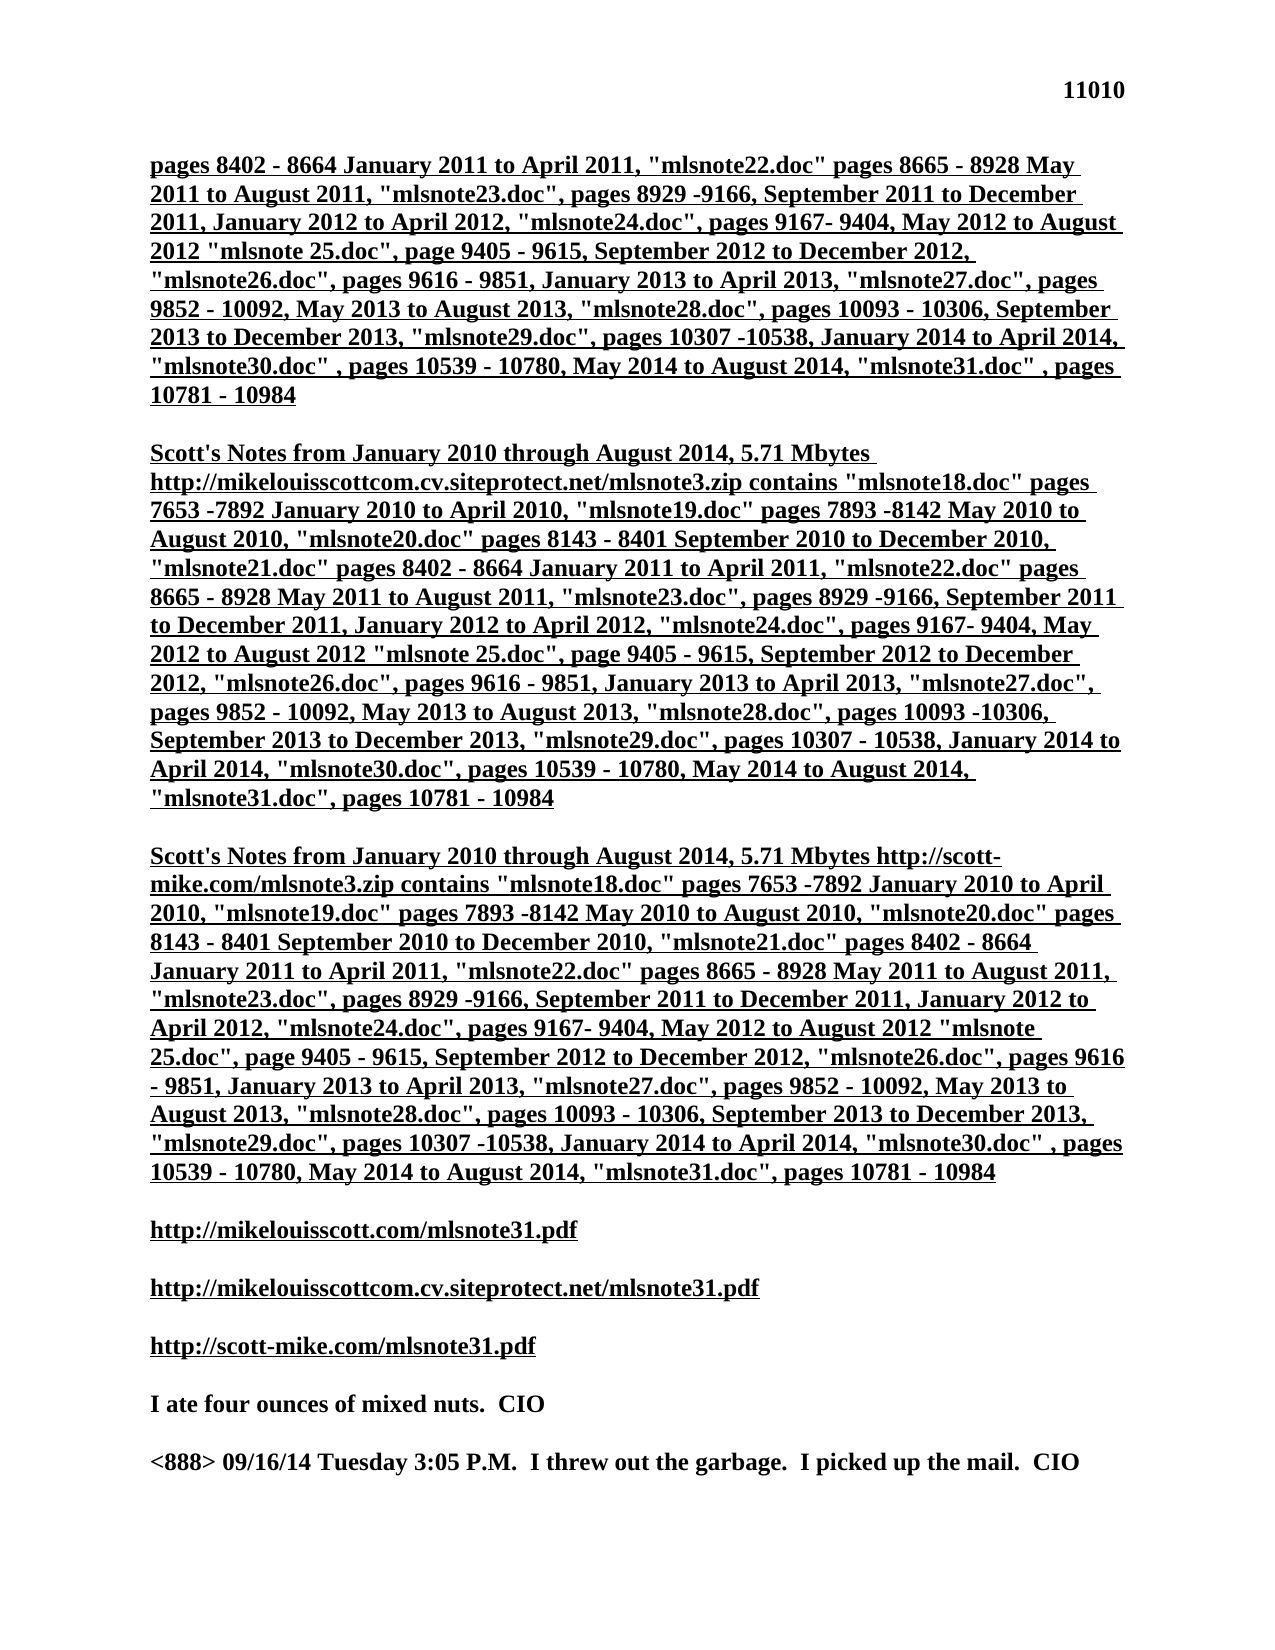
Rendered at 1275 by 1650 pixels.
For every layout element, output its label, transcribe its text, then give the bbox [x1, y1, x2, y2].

text <888> 09/16/14 Tuesday 3:05 P.M. I threw out the garbage. I picked up the mail. CIO [150, 1447, 1125, 1475]
text I ate four ounces of mixed nuts. CIO [150, 1389, 1125, 1417]
text Scott's Notes from January 2010 through August 2014, 5.71 Mbytes http://mikelouisscottcom.cv.siteprotect.net/mlsnote3.zip contains "mlsnote18.doc" pages 7653 -7892 January 2010 to April 2010, "mlsnote19.doc" pages 7893 -8142 May 2010 to August 2010, "mlsnote20.doc" pages 8143 - 8401 September 2010 to December 2010, "mlsnote21.doc" pages 8402 - 8664 January 2011 to April 2011, "mlsnote22.doc" pages 8665 - 8928 May 2011 to August 2011, "mlsnote23.doc", pages 8929 -9166, September 2011 to December 2011, January 2012 to April 2012, "mlsnote24.doc", pages 9167- 9404, May 2012 to August 2012 "mlsnote 25.doc", page 9405 - 9615, September 2012 to December 2012, "mlsnote26.doc", pages 9616 - 9851, January 2013 to April 2013, "mlsnote27.doc", pages 9852 - 10092, May 2013 to August 2013, "mlsnote28.doc", pages 10093 -10306, September 2013 to December 2013, "mlsnote29.doc", pages 10307 - 10538, January 2014 to April 2014, "mlsnote30.doc", pages 10539 - 10780, May 2014 to August 2014, "mlsnote31.doc", pages 10781 - 10984 [150, 438, 1125, 812]
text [150, 150, 1125, 347]
text http://mikelouisscott.com/mlsnote31.pdf [150, 1215, 1125, 1244]
text Scott's Notes from January 2010 through August 2014, 5.71 Mbytes http://scott-mike.com/mlsnote3.zip contains "mlsnote18.doc" pages 7653 -7892 January 2010 to April 2010, "mlsnote19.doc" pages 7893 -8142 May 2010 to August 2010, "mlsnote20.doc" pages 8143 - 8401 September 2010 to December 2010, "mlsnote21.doc" pages 8402 - 8664 January 2011 to April 2011, "mlsnote22.doc" pages 8665 - 8928 May 2011 to August 2011, "mlsnote23.doc", pages 8929 -9166, September 2011 to December 2011, January 2012 to April 2012, "mlsnote24.doc", pages 9167- 9404, May 2012 to August 2012 "mlsnote 25.doc", page 9405 - 9615, September 2012 to December 2012, "mlsnote26.doc", pages 9616 - 9851, January 2013 to April 2013, "mlsnote27.doc", pages 9852 - 10092, May 2013 to August 2013, "mlsnote28.doc", pages 10093 - 10306, September 2013 to December 2013, "mlsnote29.doc", pages 10307 -10538, January 2014 to April 2014, "mlsnote30.doc" , pages 10539 - 10780, May 2014 to August 2014, "mlsnote31.doc", pages 10781 - 10984 [150, 1068, 1125, 1186]
text Scott's Notes from January 2010 through August 2014, 5.71 Mbytes http://scott-mike.com/mlsnote3.zip contains "mlsnote18.doc" pages 7653 -7892 January 2010 to April 2010, "mlsnote19.doc" pages 7893 -8142 May 2010 to August 2010, "mlsnote20.doc" pages 8143 - 8401 September 2010 to December 2010, "mlsnote21.doc" pages 8402 - 8664 January 2011 to April 2011, "mlsnote22.doc" pages 8665 - 8928 May 2011 to August 2011, "mlsnote23.doc", pages 8929 -9166, September 2011 to December 2011, January 2012 to April 2012, "mlsnote24.doc", pages 9167- 9404, May 2012 to August 2012 "mlsnote 25.doc", page 9405 - 9615, September 2012 to December 2012, "mlsnote26.doc", pages 9616 - 9851, January 2013 to April 2013, "mlsnote27.doc", pages 9852 - 10092, May 2013 to August 2013, "mlsnote28.doc", pages 10093 - 10306, September 2013 to December 2013, "mlsnote29.doc", pages 10307 -10538, January 2014 to April 2014, "mlsnote30.doc" , pages 10539 - 10780, May 2014 to August 2014, "mlsnote31.doc", pages 10781 - 10984 [150, 841, 1125, 1067]
text http://scott-mike.com/mlsnote31.pdf [150, 1331, 1125, 1359]
text http://mikelouisscottcom.cv.siteprotect.net/mlsnote31.pdf [150, 1273, 1125, 1302]
